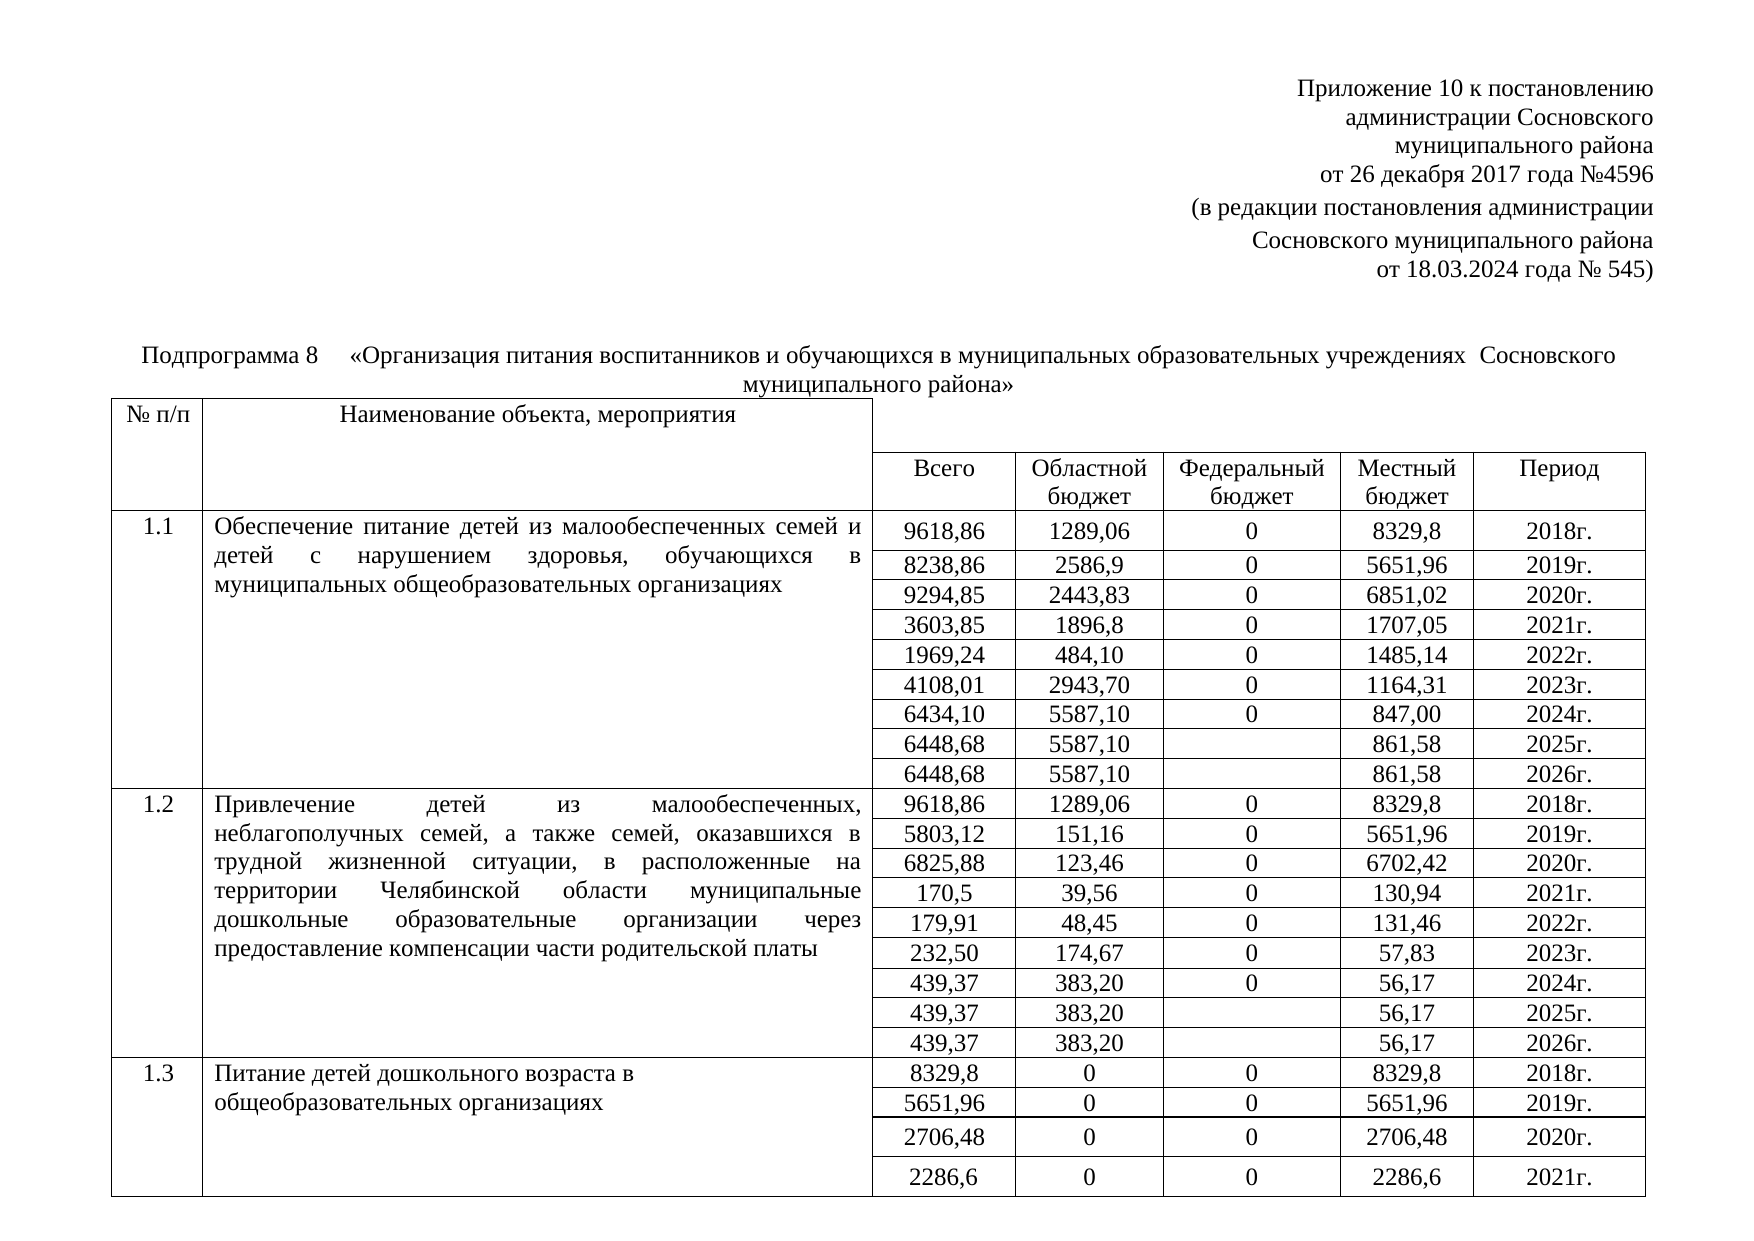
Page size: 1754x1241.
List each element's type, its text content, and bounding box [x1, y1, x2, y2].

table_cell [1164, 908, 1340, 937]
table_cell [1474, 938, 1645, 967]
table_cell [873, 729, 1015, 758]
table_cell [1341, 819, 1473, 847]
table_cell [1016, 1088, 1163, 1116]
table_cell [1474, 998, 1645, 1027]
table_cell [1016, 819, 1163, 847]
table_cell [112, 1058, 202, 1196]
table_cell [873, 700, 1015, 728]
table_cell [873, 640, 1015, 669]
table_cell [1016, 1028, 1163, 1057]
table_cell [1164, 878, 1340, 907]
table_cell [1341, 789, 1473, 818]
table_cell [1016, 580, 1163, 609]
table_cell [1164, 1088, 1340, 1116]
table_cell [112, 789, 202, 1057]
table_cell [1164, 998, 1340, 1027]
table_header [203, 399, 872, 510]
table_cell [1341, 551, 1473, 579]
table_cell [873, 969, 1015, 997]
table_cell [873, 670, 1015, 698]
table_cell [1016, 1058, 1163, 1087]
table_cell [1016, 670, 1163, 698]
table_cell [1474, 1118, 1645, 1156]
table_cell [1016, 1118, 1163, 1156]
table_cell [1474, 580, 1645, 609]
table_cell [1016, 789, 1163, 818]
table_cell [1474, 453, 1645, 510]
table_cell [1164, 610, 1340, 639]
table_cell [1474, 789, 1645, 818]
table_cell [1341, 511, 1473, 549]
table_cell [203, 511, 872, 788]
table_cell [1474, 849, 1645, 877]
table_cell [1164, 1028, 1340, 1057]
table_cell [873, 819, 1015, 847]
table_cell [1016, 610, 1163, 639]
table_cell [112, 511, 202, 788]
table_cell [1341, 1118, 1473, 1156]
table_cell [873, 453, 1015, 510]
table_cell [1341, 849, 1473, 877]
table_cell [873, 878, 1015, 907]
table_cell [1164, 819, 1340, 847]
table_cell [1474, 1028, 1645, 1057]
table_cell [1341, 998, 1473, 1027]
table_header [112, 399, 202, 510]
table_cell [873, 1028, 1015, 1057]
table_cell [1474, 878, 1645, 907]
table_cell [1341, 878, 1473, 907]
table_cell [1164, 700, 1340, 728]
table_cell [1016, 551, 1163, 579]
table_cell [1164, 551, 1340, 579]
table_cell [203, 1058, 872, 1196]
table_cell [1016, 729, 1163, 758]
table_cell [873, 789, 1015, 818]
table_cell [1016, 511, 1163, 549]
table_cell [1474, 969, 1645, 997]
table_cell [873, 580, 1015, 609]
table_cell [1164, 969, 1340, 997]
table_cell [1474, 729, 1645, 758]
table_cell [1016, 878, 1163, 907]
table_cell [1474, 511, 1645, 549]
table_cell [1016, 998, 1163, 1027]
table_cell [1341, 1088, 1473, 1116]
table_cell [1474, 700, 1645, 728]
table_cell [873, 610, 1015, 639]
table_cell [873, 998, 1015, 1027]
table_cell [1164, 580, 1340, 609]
text администрации Сосновского [103, 102, 1653, 131]
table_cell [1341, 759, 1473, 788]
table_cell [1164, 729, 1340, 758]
text Приложение 10 к постановлению [103, 73, 1653, 102]
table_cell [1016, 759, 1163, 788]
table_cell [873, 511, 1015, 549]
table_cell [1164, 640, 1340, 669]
text от 18.03.2024 года № 545) [103, 254, 1653, 283]
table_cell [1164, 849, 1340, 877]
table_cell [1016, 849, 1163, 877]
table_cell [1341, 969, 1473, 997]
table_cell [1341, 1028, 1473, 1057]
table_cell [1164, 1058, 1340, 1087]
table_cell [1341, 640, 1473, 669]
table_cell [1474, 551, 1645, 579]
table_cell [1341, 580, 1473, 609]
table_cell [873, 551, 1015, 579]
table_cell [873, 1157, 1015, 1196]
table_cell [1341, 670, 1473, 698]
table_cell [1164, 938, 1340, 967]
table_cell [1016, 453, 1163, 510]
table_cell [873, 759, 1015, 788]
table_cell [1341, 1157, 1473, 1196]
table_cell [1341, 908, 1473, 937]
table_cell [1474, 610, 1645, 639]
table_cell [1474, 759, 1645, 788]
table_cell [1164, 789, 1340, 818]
text Сосновского муниципального района [103, 225, 1653, 254]
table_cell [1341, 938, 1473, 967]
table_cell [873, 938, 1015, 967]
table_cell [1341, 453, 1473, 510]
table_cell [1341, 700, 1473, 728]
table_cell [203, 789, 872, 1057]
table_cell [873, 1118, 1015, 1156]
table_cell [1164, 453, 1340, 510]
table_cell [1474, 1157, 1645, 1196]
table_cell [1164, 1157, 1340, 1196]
text Подпрограмма 8 «Организация питания воспитанников и обучающихся в муниципальных образовательных учреждениях Сосновского муниципального района» [103, 340, 1653, 398]
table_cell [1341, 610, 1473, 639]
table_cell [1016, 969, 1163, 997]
text муниципального района [103, 131, 1653, 159]
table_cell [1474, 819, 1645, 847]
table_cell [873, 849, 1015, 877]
text (в редакции постановления администрации [103, 192, 1654, 221]
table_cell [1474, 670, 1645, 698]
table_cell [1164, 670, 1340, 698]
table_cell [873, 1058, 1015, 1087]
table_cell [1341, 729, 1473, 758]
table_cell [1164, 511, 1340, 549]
text от 26 декабря 2017 года №4596 [103, 159, 1654, 188]
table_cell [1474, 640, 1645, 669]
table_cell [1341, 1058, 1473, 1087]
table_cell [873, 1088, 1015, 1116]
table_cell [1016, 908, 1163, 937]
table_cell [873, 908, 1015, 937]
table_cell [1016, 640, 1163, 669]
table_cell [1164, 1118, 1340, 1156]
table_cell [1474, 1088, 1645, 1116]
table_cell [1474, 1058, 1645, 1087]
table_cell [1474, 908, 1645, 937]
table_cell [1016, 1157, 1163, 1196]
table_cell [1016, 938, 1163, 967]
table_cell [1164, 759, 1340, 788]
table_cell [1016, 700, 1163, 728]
